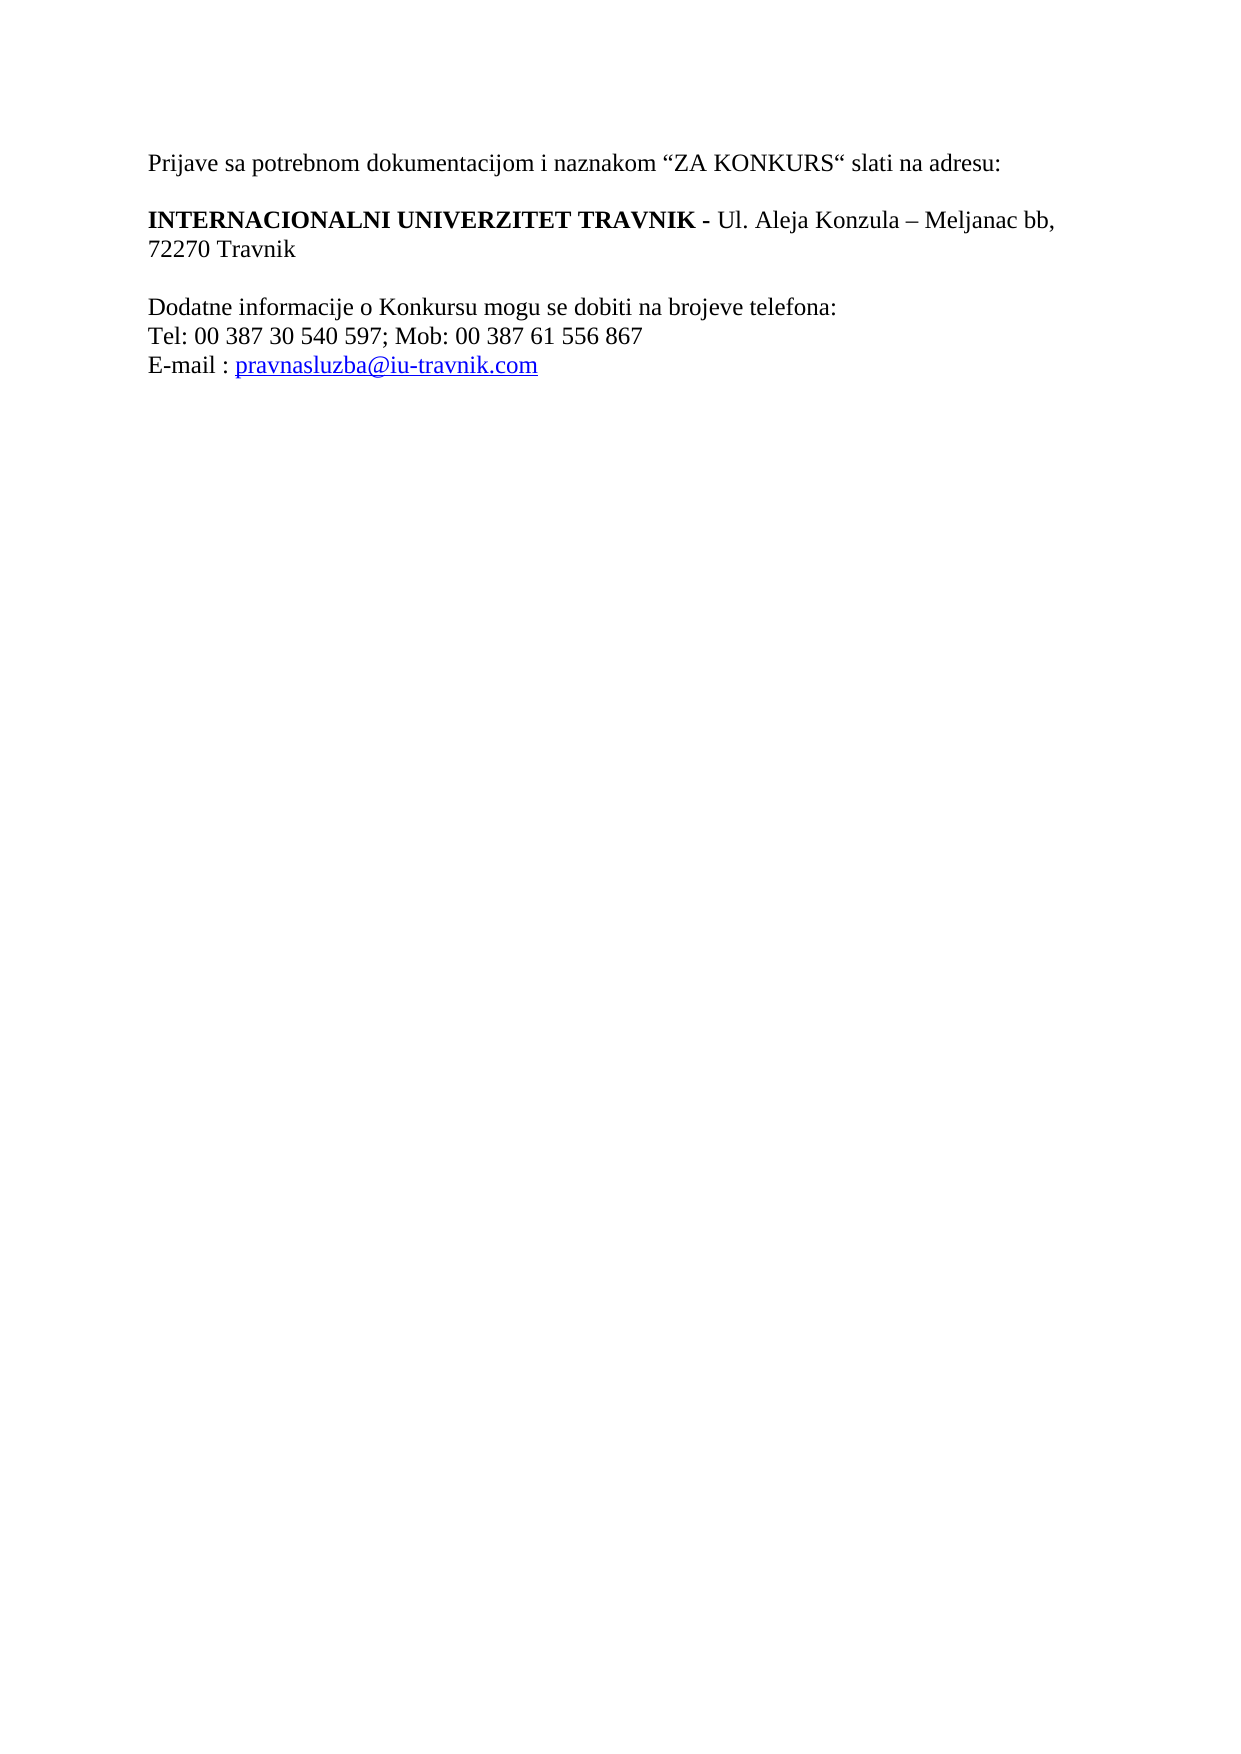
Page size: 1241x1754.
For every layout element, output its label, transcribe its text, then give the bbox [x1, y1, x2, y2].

text Prijave sa potrebnom dokumentacijom i naznakom “ZA KONKURS“ slati na adresu: [148, 148, 1093, 176]
text INTERNACIONALNI UNIVERZITET TRAVNIK - Ul. Aleja Konzula – Meljanac bb, 72270 Travnik [148, 206, 1093, 263]
text Dodatne informacije o Konkursu mogu se dobiti na brojeve telefona: Tel: 00 387 30 540 597; Mob: 00 387 61 556 867 E-mail : pravnasluzba@iu-travnik.com [148, 292, 1093, 378]
